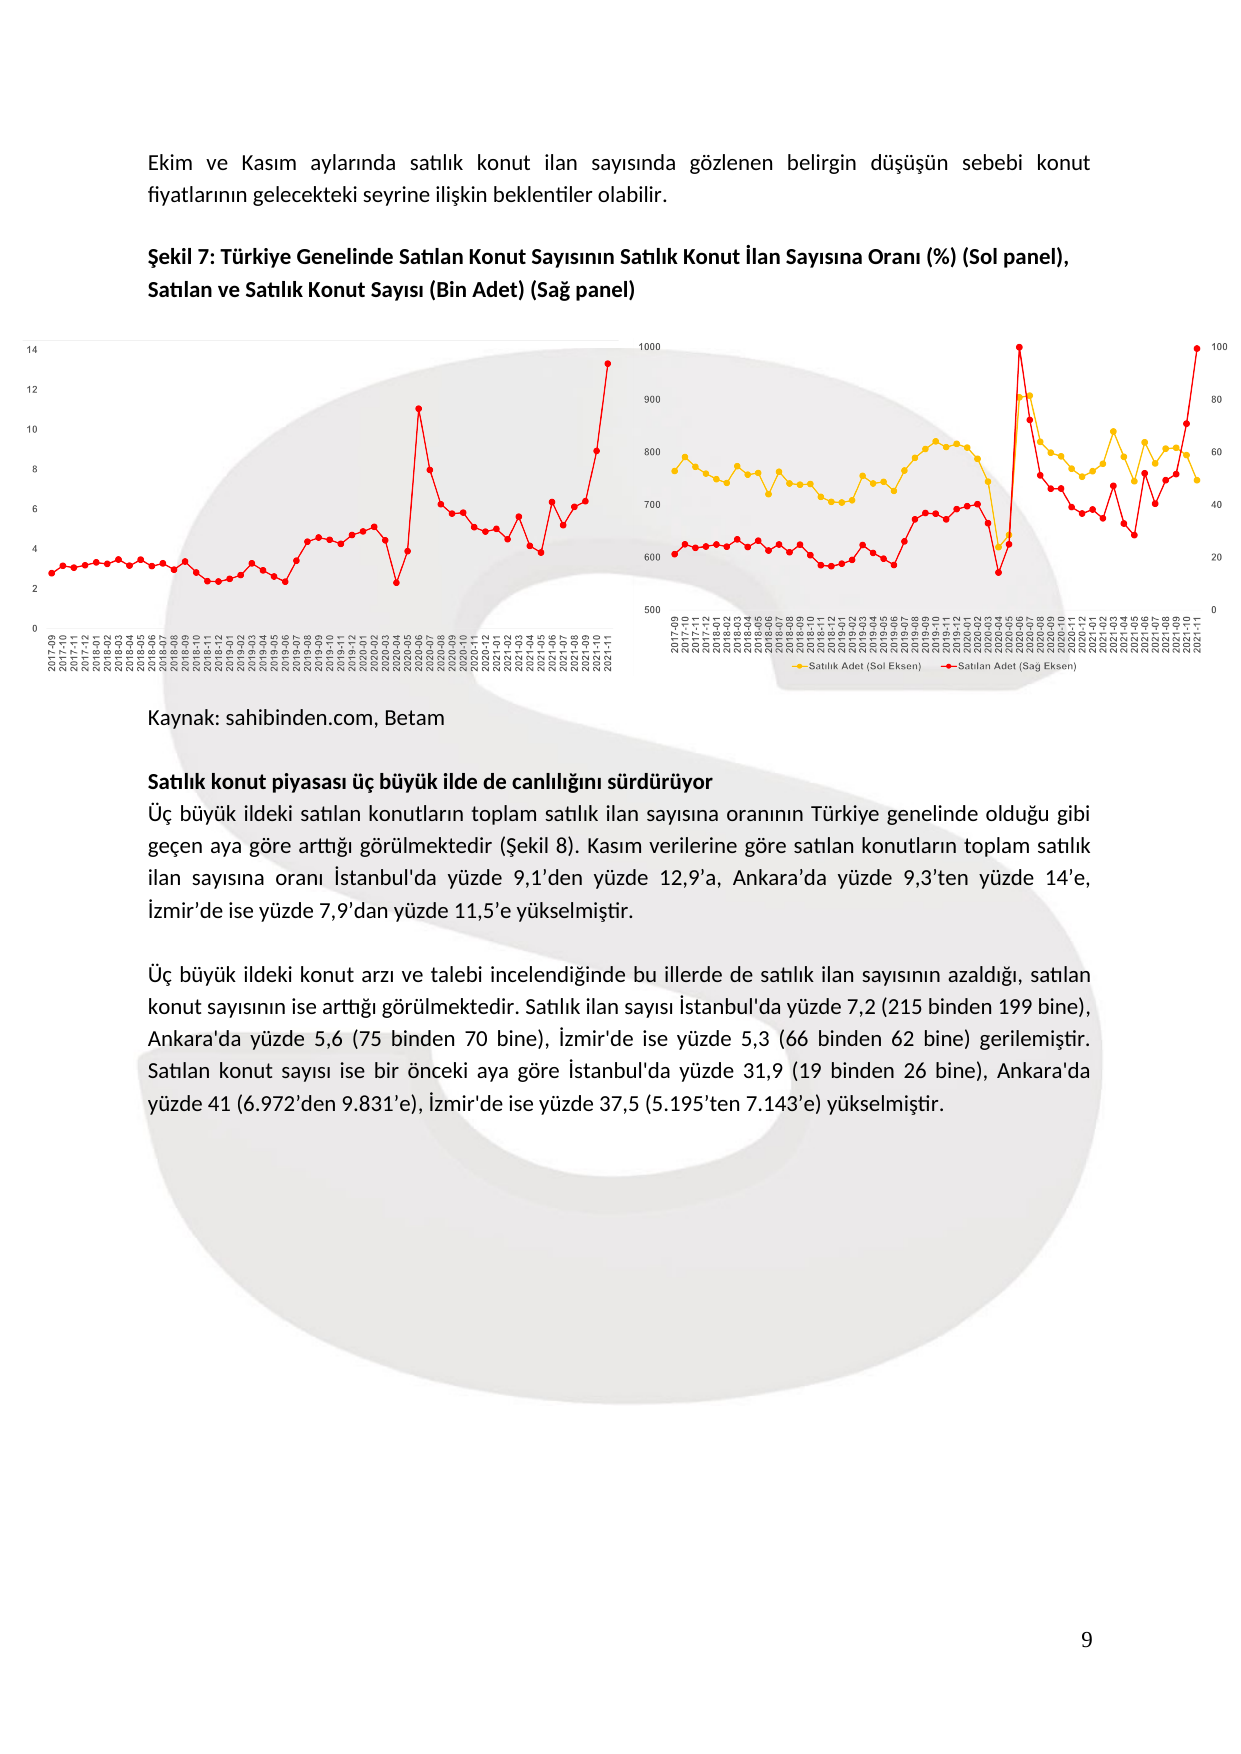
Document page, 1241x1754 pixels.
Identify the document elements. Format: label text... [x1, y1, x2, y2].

text Satılık konut piyasası üç büyük ilde de canlılığını sürdürüyor [148, 767, 1093, 795]
text Üç büyük ildeki konut arzı ve talebi incelendiğinde bu illerde de satılık ilan sayısının azaldığı, satılan konut sayısının ise arttığı görülmektedir. Satılık ilan sayısı İstanbul'da yüzde 7,2 (215 binden 199 bine), Ankara'da yüzde 5,6 (75 binden 70 bine), İzmir'de ise yüzde 5,3 (66 binden 62 bine) gerilemiştir. Satılan konut sayısı ise bir önceki aya göre İstanbul'da yüzde 31,9 (19 binden 26 bine), Ankara'da yüzde 41 (6.972’den 9.831’e), İzmir'de ise yüzde 37,5 (5.195’ten 7.143’e) yükselmiştir. [148, 960, 1093, 1117]
text Üç büyük ildeki satılan konutların toplam satılık ilan sayısına oranının Türkiye genelinde olduğu gibi geçen aya göre arttığı görülmektedir (Şekil 8). Kasım verilerine göre satılan konutların toplam satılık ilan sayısına oranı İstanbul'da yüzde 9,1’den yüzde 12,9’a, Ankara’da yüzde 9,3’ten yüzde 14’e, İzmir’de ise yüzde 7,9’dan yüzde 11,5’e yükselmiştir. [148, 799, 1093, 924]
text Kaynak: sahibinden.com, Betam [148, 339, 1093, 731]
text Ekim ve Kasım aylarında satılık konut ilan sayısında gözlenen belirgin düşüşün sebebi konut fiyatlarının gelecekteki seyrine ilişkin beklentiler olabilir. [148, 148, 1093, 208]
text Şekil 7: Türkiye Genelinde Satılan Konut Sayısının Satılık Konut İlan Sayısına Oranı (%) (Sol panel), Satılan ve Satılık Konut Sayısı (Bin Adet) (Sağ panel) [148, 242, 1093, 303]
picture [21, 338, 1230, 1406]
